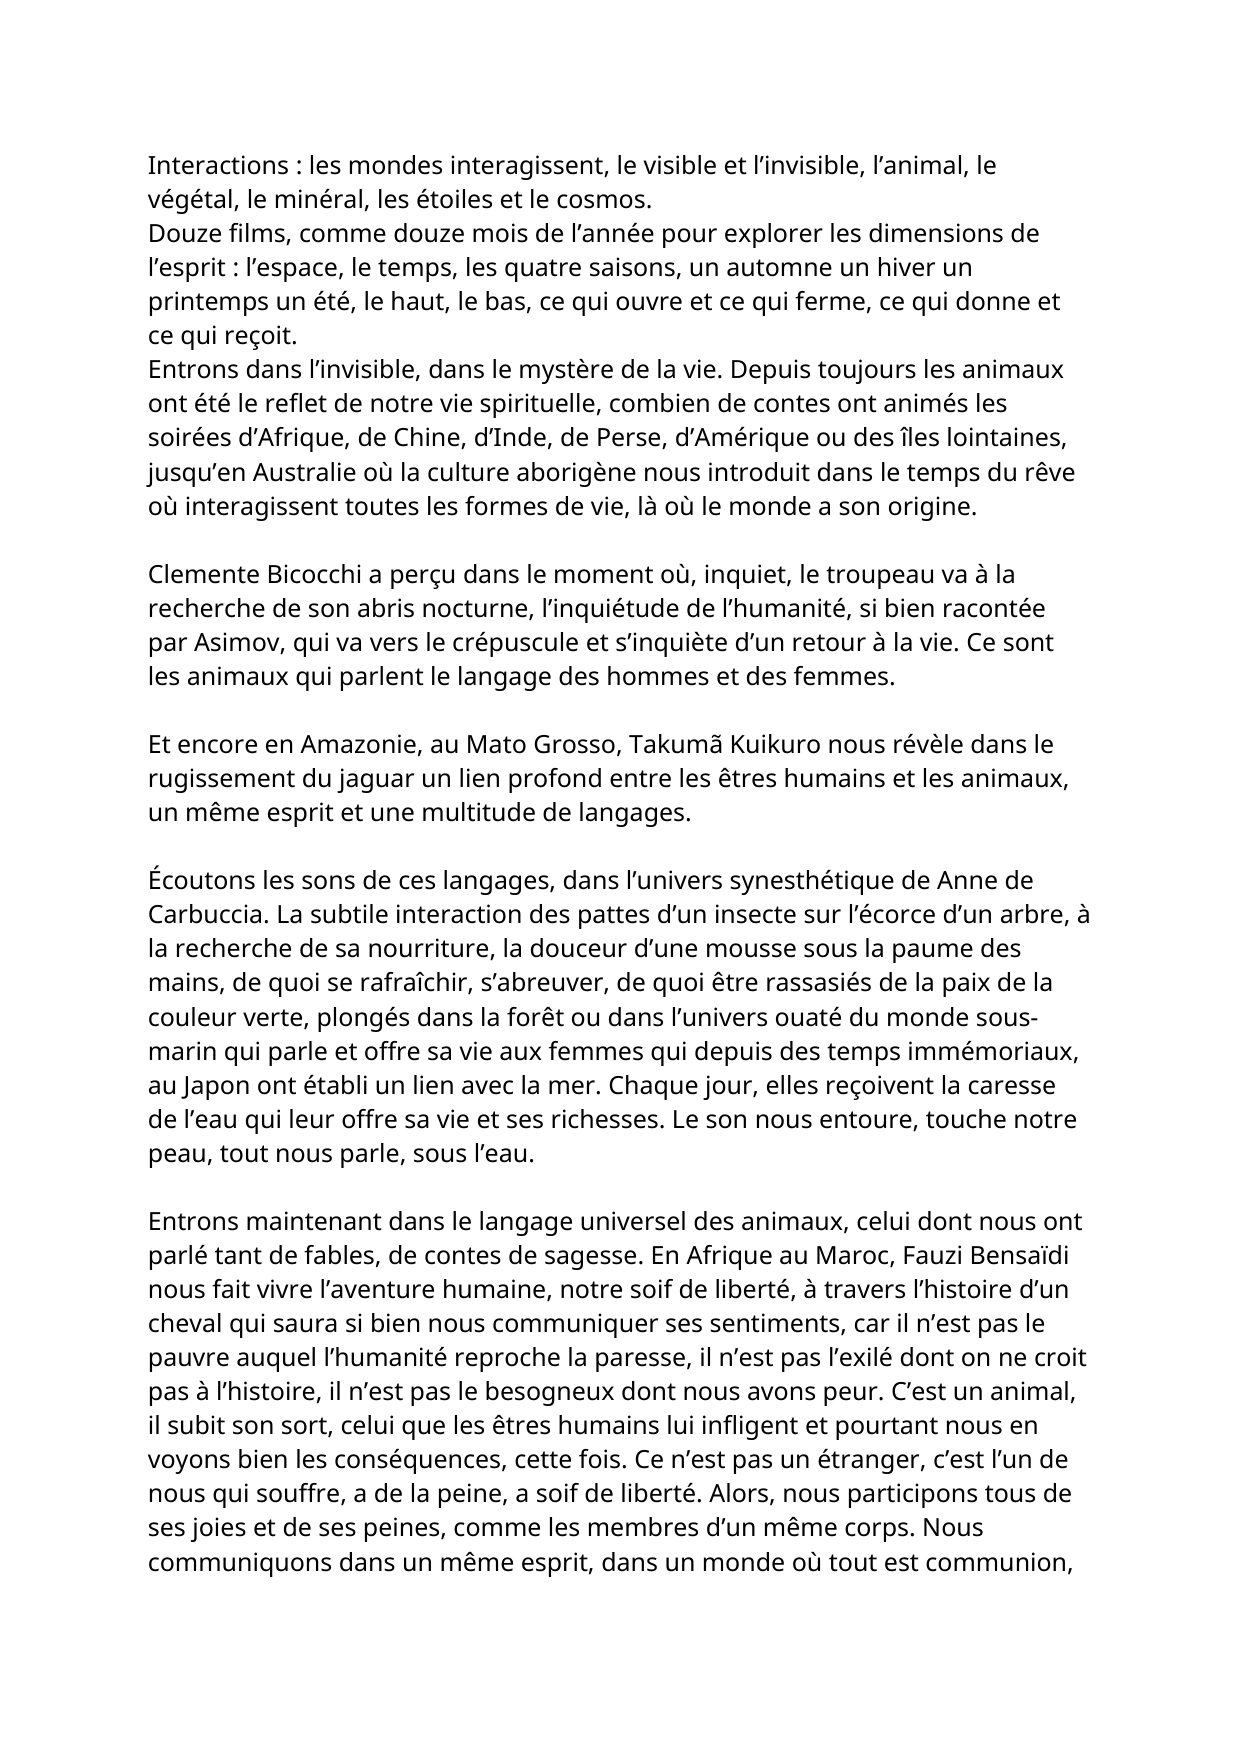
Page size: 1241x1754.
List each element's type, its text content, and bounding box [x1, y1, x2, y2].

text Et encore en Amazonie, au Mato Grosso, Takumã Kuikuro nous révèle dans le rugissement du jaguar un lien profond entre les êtres humains et les animaux, un même esprit et une multitude de langages. [148, 727, 1093, 829]
text Entrons dans l’invisible, dans le mystère de la vie. Depuis toujours les animaux ont été le reflet de notre vie spirituelle, combien de contes ont animés les soirées d’Afrique, de Chine, d’Inde, de Perse, d’Amérique ou des îles lointaines, jusqu’en Australie où la culture aborigène nous introduit dans le temps du rêve où interagissent toutes les formes de vie, là où le monde a son origine. [148, 352, 1093, 522]
text Douze films, comme douze mois de l’année pour explorer les dimensions de l’esprit : l’espace, le temps, les quatre saisons, un automne un hiver un printemps un été, le haut, le bas, ce qui ouvre et ce qui ferme, ce qui donne et ce qui reçoit. [148, 216, 1093, 352]
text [148, 1203, 1093, 1578]
text Écoutons les sons de ces langages, dans l’univers synesthétique de Anne de Carbuccia. La subtile interaction des pattes d’un insecte sur l’écorce d’un arbre, à la recherche de sa nourriture, la douceur d’une mousse sous la paume des mains, de quoi se rafraîchir, s’abreuver, de quoi être rassasiés de la paix de la couleur verte, plongés dans la forêt ou dans l’univers ouaté du monde sous-marin qui parle et offre sa vie aux femmes qui depuis des temps immémoriaux, au Japon ont établi un lien avec la mer. Chaque jour, elles reçoivent la caresse de l’eau qui leur offre sa vie et ses richesses. Le son nous entoure, touche notre peau, tout nous parle, sous l’eau. [148, 863, 1093, 1169]
text Interactions : les mondes interagissent, le visible et l’invisible, l’animal, le végétal, le minéral, les étoiles et le cosmos. [148, 148, 1093, 216]
text Clemente Bicocchi a perçu dans le moment où, inquiet, le troupeau va à la recherche de son abris nocturne, l’inquiétude de l’humanité, si bien racontée par Asimov, qui va vers le crépuscule et s’inquiète d’un retour à la vie. Ce sont les animaux qui parlent le langage des hommes et des femmes. [148, 556, 1093, 693]
